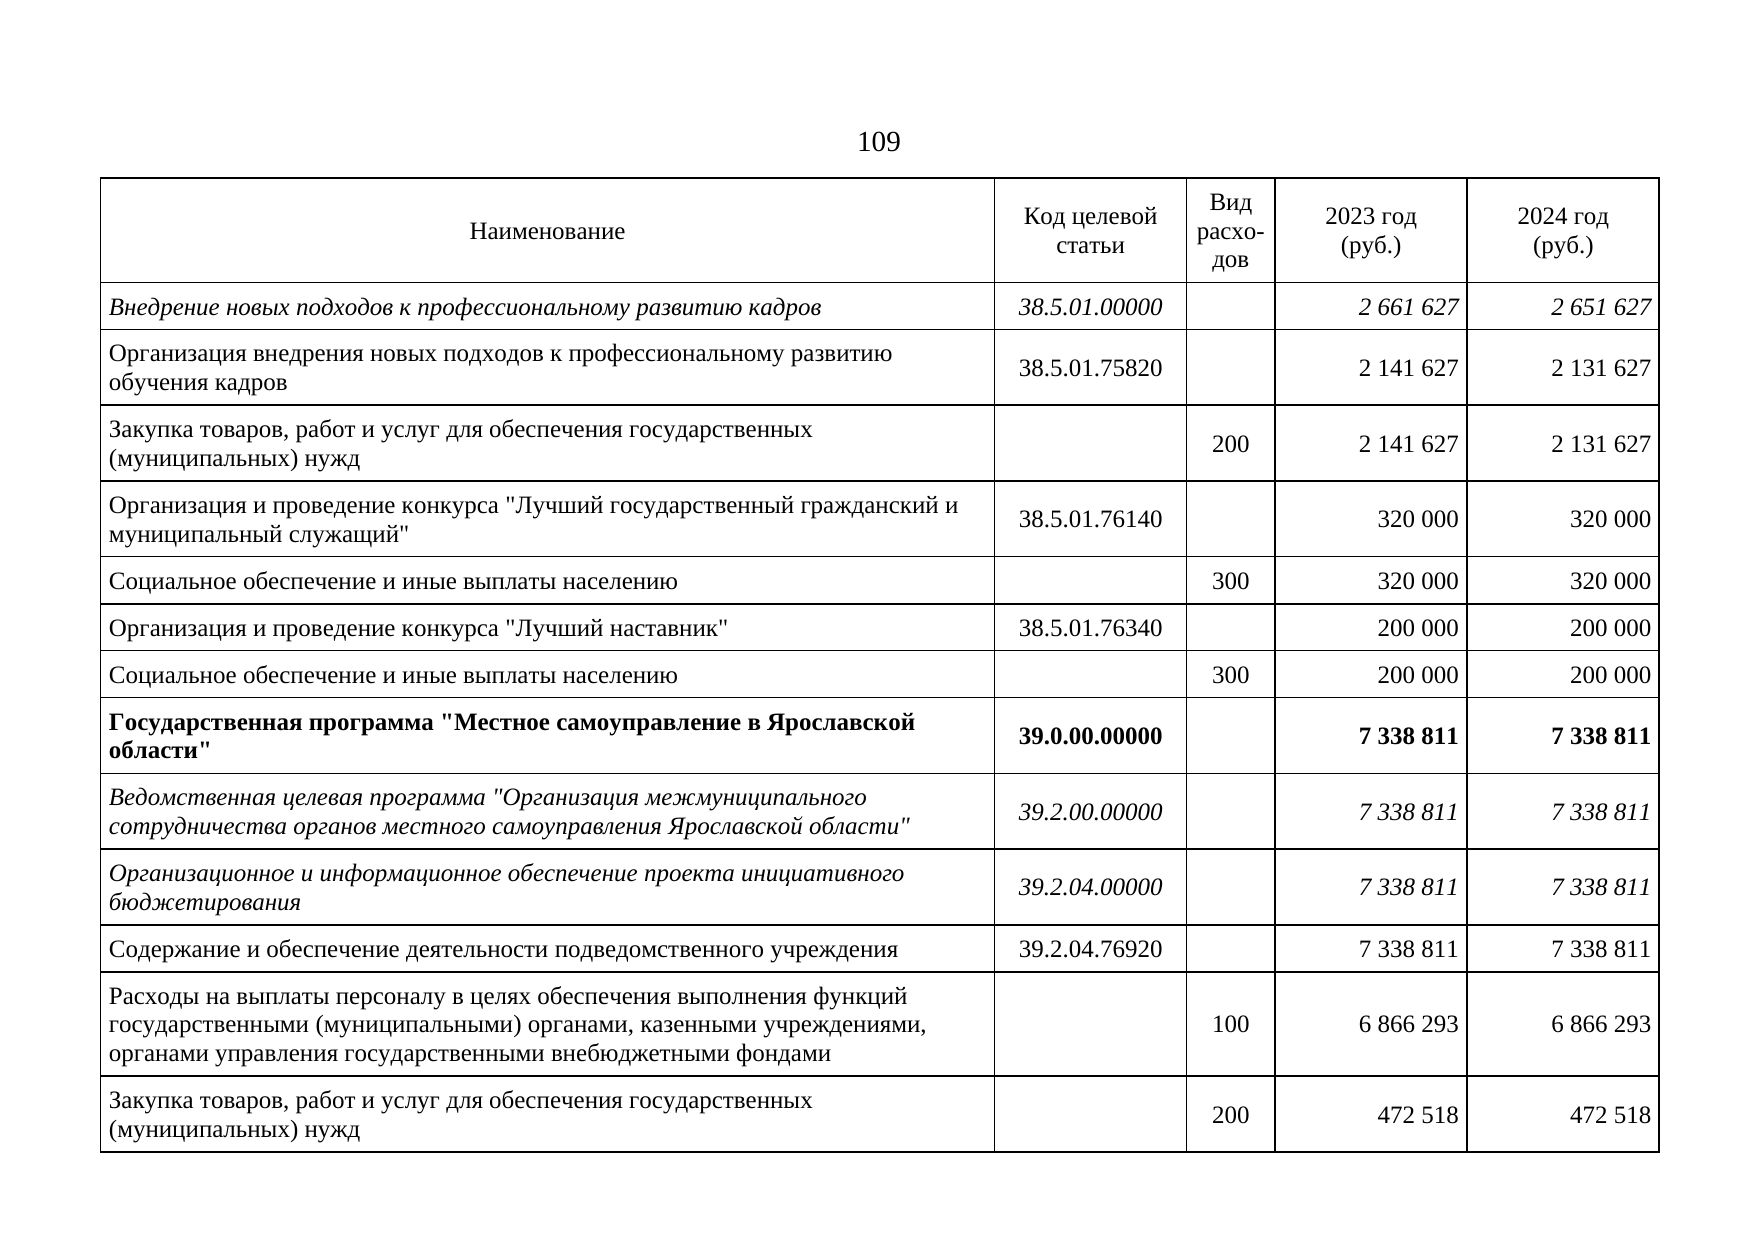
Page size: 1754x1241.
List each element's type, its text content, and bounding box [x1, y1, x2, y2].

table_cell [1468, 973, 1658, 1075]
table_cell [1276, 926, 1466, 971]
table_header Вид расхо-дов [1187, 179, 1274, 282]
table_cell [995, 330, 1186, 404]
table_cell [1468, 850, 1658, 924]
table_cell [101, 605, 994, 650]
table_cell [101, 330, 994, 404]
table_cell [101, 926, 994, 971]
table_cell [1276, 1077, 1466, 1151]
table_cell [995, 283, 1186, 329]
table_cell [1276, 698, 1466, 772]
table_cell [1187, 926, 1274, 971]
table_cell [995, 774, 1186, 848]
table_header Код целевой статьи [995, 179, 1186, 282]
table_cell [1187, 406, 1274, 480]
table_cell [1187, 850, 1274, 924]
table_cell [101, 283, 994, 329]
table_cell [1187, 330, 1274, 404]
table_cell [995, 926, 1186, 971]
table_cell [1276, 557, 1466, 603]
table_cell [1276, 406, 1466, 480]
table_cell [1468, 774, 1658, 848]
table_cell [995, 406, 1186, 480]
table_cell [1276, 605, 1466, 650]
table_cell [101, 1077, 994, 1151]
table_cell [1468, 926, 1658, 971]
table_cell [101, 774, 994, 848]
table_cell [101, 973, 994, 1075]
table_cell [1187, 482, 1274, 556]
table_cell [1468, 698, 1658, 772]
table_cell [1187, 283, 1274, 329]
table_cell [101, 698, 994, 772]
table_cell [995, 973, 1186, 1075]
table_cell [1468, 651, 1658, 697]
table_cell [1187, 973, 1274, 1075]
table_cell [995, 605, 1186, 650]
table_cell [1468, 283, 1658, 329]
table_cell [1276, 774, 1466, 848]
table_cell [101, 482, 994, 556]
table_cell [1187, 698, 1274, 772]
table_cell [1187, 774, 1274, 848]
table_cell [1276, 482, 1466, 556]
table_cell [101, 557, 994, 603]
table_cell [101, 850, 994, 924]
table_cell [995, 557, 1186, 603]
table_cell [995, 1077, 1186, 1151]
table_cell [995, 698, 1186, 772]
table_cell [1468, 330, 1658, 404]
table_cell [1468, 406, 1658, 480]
table_header Наименование [101, 179, 994, 282]
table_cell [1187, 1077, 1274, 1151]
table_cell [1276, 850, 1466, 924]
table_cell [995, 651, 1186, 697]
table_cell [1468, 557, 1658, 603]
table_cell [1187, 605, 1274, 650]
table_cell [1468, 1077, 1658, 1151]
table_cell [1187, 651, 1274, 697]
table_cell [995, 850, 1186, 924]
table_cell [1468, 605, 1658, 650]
table_header 2024 год (руб.) [1468, 179, 1658, 282]
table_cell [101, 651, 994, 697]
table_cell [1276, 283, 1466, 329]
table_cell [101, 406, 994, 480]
table_header 2023 год (руб.) [1276, 179, 1466, 282]
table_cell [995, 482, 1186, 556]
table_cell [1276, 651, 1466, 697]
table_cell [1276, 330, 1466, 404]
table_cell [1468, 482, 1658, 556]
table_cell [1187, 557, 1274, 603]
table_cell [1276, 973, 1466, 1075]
